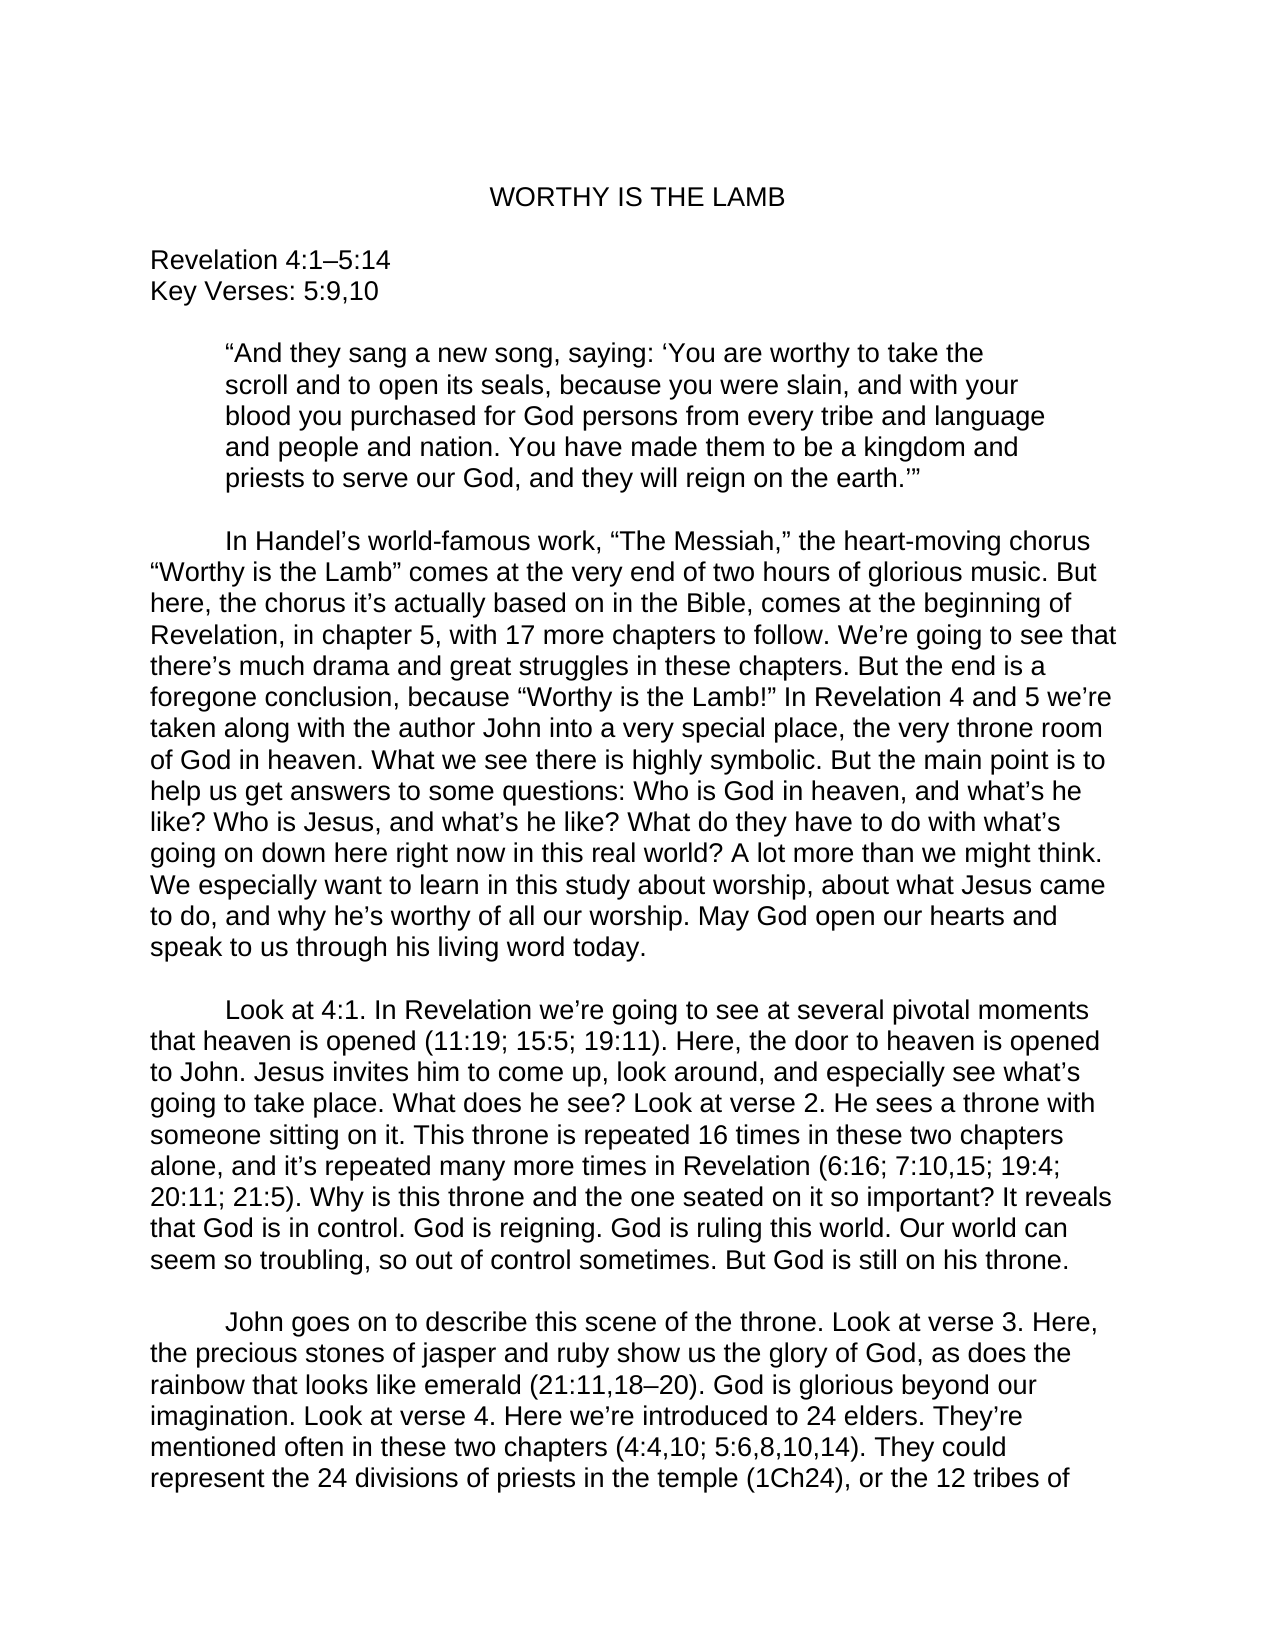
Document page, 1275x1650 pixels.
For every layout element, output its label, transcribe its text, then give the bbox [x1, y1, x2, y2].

text Look at 4:1. In Revelation we’re going to see at several pivotal moments that heaven is opened (11:19; 15:5; 19:11). Here, the door to heaven is opened to John. Jesus invites him to come up, look around, and especially see what’s going to take place. What does he see? Look at verse 2. He sees a throne with someone sitting on it. This throne is repeated 16 times in these two chapters alone, and it’s repeated many more times in Revelation (6:16; 7:10,15; 19:4; 20:11; 21:5). Why is this throne and the one seated on it so important? It reveals that God is in control. God is reigning. God is ruling this world. Our world can seem so troubling, so out of control sometimes. But God is still on his throne. [150, 994, 1125, 1275]
text Key Verses: 5:9,10 [150, 275, 1125, 306]
text In Handel’s world-famous work, “The Messiah,” the heart-moving chorus “Worthy is the Lamb” comes at the very end of two hours of glorious music. But here, the chorus it’s actually based on in the Bible, comes at the beginning of Revelation, in chapter 5, with 17 more chapters to follow. We’re going to see that there’s much drama and great struggles in these chapters. But the end is a foregone conclusion, because “Worthy is the Lamb!” In Revelation 4 and 5 we’re taken along with the author John into a very special place, the very throne room of God in heaven. What we see there is highly symbolic. But the main point is to help us get answers to some questions: Who is God in heaven, and what’s he like? Who is Jesus, and what’s he like? What do they have to do with what’s going on down here right now in this real world? A lot more than we might think. We especially want to learn in this study about worship, about what Jesus came to do, and why he’s worthy of all our worship. May God open our hearts and speak to us through his living word today. [150, 525, 1125, 962]
text WORTHY IS THE LAMB [150, 181, 1125, 212]
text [150, 1306, 1125, 1494]
text “And they sang a new song, saying: ‘You are worthy to take the scroll and to open its seals, because you were slain, and with your blood you purchased for God persons from every tribe and language and people and nation. You have made them to be a kingdom and priests to serve our God, and they will reign on the earth.’” [225, 337, 1050, 494]
text Revelation 4:1–5:14 [150, 244, 1125, 275]
